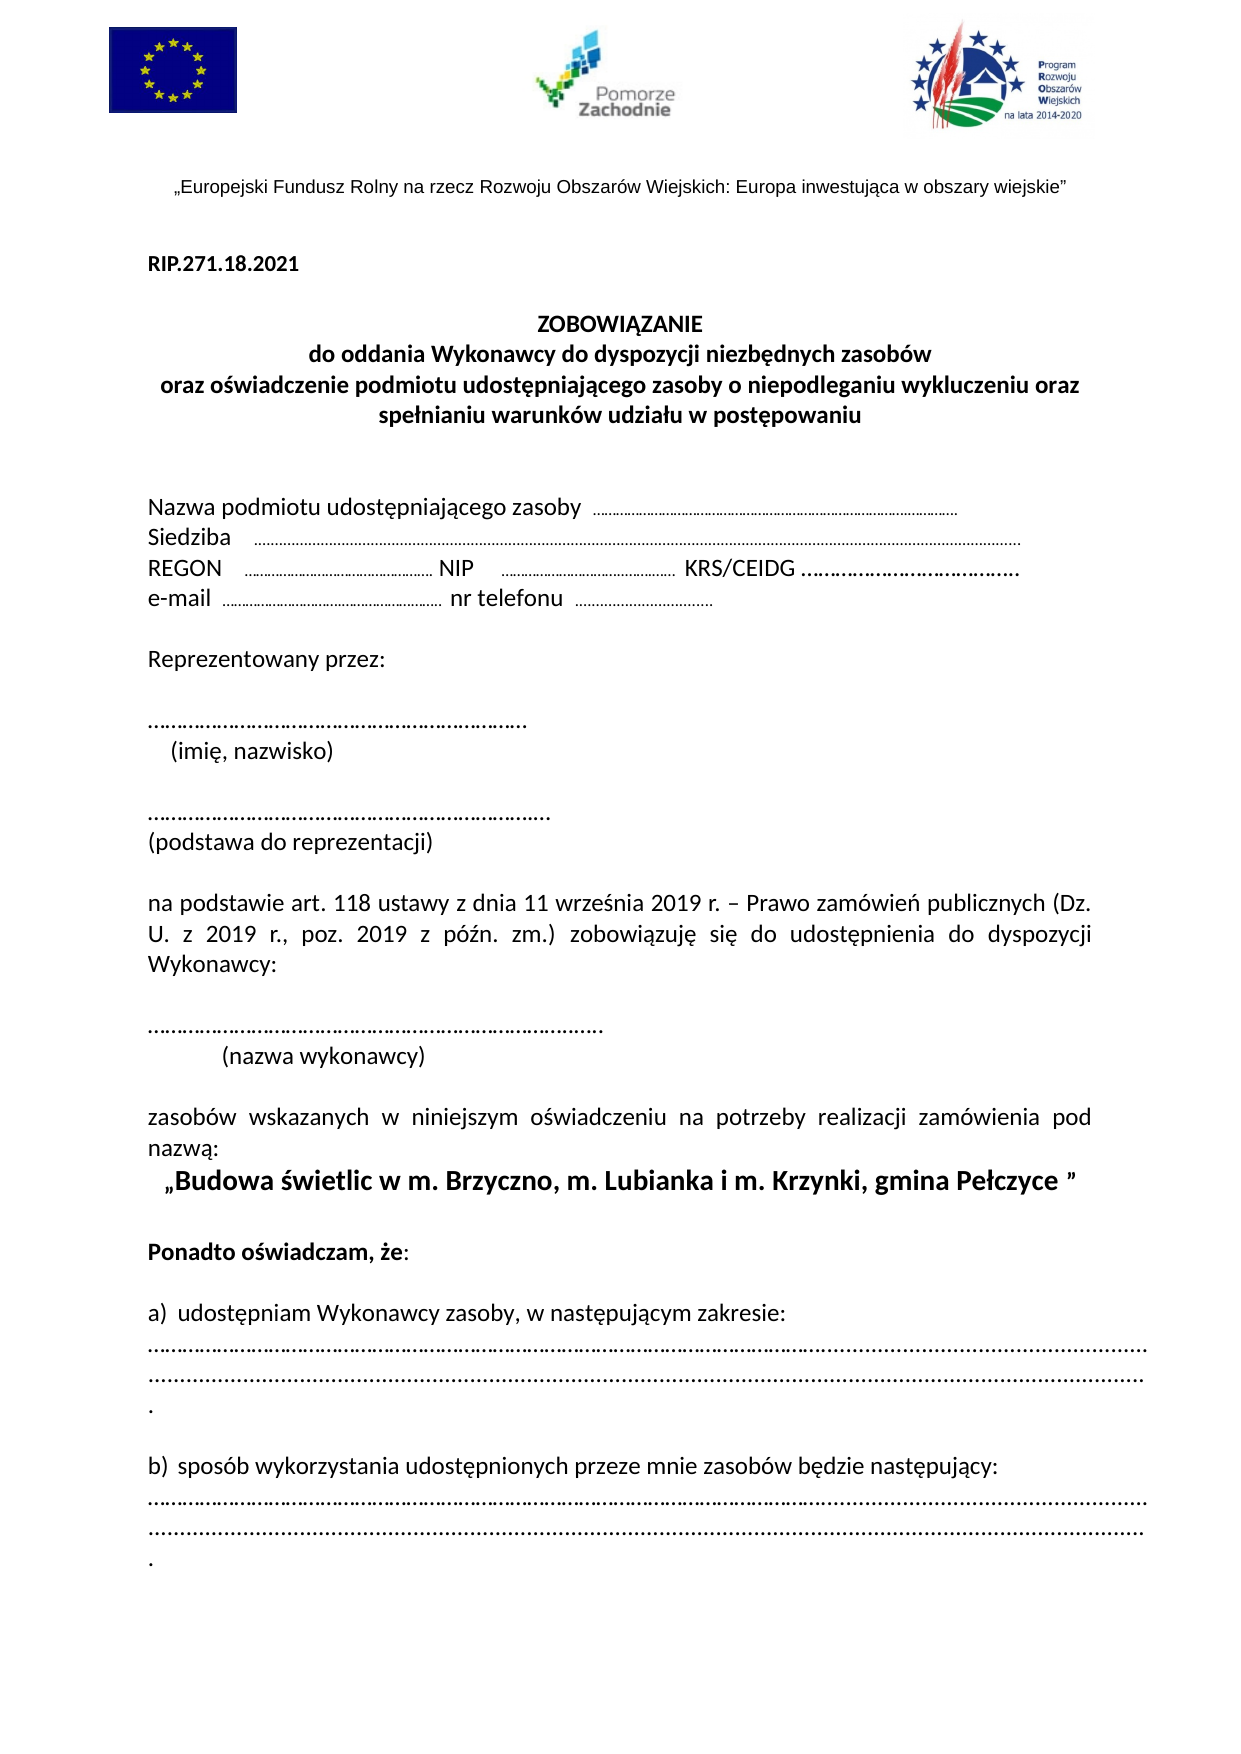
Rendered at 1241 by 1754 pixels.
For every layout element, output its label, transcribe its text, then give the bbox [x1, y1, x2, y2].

text oraz oświadczenie podmiotu udostępniającego zasoby o niepodleganiu wykluczeniu oraz spełnianiu warunków udziału w postępowaniu [148, 369, 1093, 430]
list udostępniam Wykonawcy zasoby, w następującym zakresie: [148, 1298, 1152, 1328]
text (podstawa do reprezentacji) [148, 827, 1093, 857]
text Reprezentowany przez: [148, 643, 1093, 674]
text Ponadto oświadczam, że: [148, 1237, 1063, 1267]
text RIP.271.18.2021 [148, 249, 1093, 277]
text „Budowa świetlic w m. Brzyczno, m. Lubianka i m. Krzynki, gmina Pełczyce ” [148, 1162, 1093, 1198]
text (imię, nazwisko) [148, 735, 1093, 766]
text ………………………………………………………………..….. [148, 1010, 1093, 1040]
text ZOBOWIĄZANIE [148, 308, 1093, 338]
text ………………………………………………………… [148, 704, 1093, 735]
text ………………………………………………………….… [148, 796, 1093, 827]
text na podstawie art. 118 ustawy z dnia 11 września 2019 r. – Prawo zamówień publicznych (Dz. U. z 2019 r., poz. 2019 z późn. zm.) zobowiązuję się do udostępnienia do dyspozycji Wykonawcy: [148, 888, 1093, 979]
text (nazwa wykonawcy) [148, 1040, 1093, 1071]
text Nazwa podmiotu udostępniającego zasoby ……………………………………………………………………….…………. [148, 491, 1093, 521]
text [148, 1481, 1152, 1572]
text e-mail ………………………….…………………….. nr telefonu [148, 582, 1093, 613]
text zasobów wskazanych w niniejszym oświadczeniu na potrzeby realizacji zamówienia pod nazwą: [148, 1101, 1093, 1162]
text Siedziba [148, 521, 1093, 552]
picture [109, 27, 237, 113]
text REGON …………………………………………. NIP …………………………..…….…… KRS/CEIDG ……………………………….. [148, 552, 1093, 582]
picture [903, 13, 1095, 139]
list sposób wykorzystania udostępnionych przeze mnie zasobów będzie następujący: [148, 1450, 1152, 1481]
picture [522, 16, 689, 130]
text do oddania Wykonawcy do dyspozycji niezbędnych zasobów [148, 338, 1093, 369]
